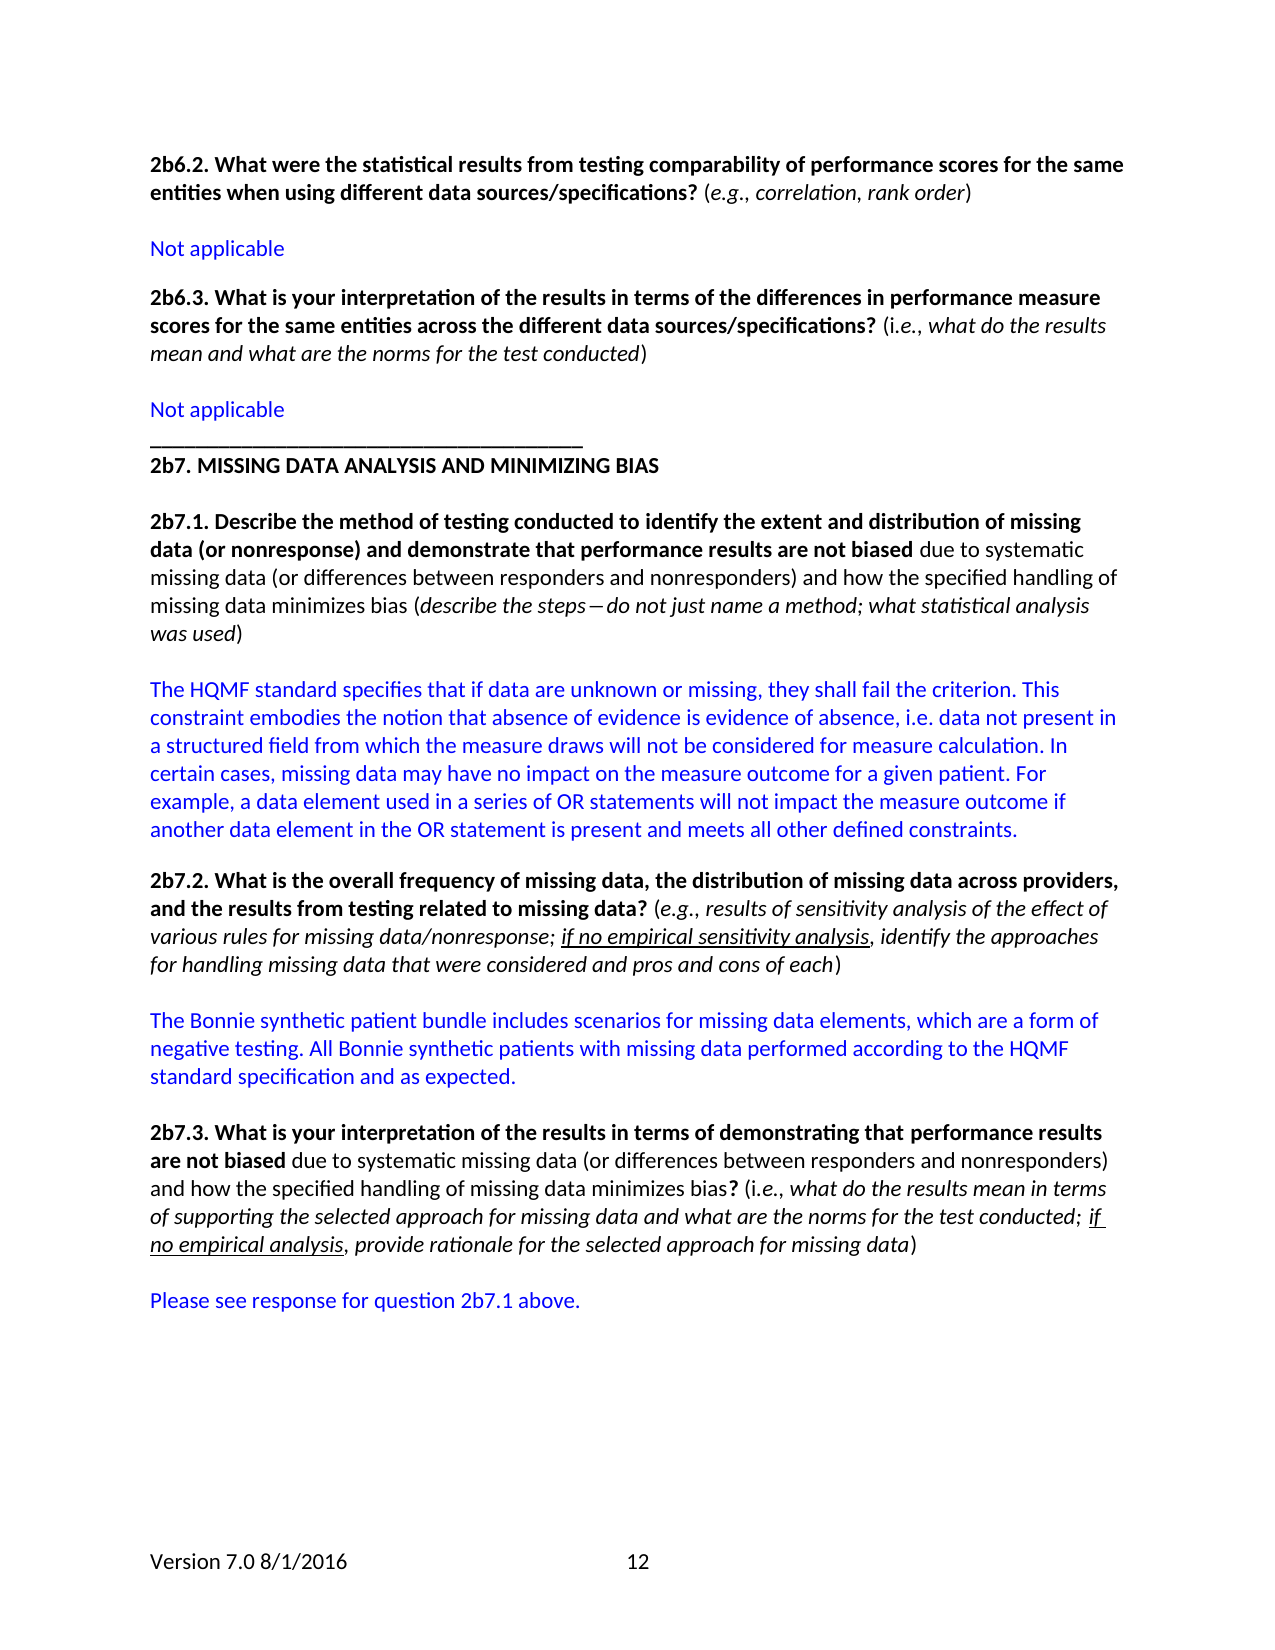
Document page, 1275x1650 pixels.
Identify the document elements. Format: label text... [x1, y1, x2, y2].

text ______________________________________ [150, 423, 1125, 451]
text 2b6.3. What is your interpretation of the results in terms of the differences in performance measure scores for the same entities across the different data sources/specifications? (i.e., what do the results mean and what are the norms for the test conducted) [150, 283, 1125, 395]
list Not applicable [150, 234, 1125, 262]
text 2b7.3. What is your interpretation of the results in terms of demonstrating that performance results are not biased due to systematic missing data (or differences between responders and nonresponders) and how the specified handling of missing data minimizes bias? (i.e., what do the results mean in terms of supporting the selected approach for missing data and what are the norms for the test conducted; if no empirical analysis, provide rationale for the selected approach for missing data) [150, 1118, 1125, 1258]
text 2b6.2. What were the statistical results from testing comparability of performance scores for the same entities when using different data sources/specifications? (e.g., correlation, rank order) [150, 150, 1125, 234]
text 2b7.1. Describe the method of testing conducted to identify the extent and distribution of missing data (or nonresponse) and demonstrate that performance results are not biased due to systematic missing data (or differences between responders and nonresponders) and how the specified handling of missing data minimizes bias (describe the steps―do not just name a method; what statistical analysis was used) [150, 507, 1125, 675]
text Please see response for question 2b7.1 above. [150, 1287, 1125, 1314]
list Not applicable [150, 395, 1125, 423]
text 2b7. MISSING DATA ANALYSIS AND MINIMIZING BIAS [150, 451, 1125, 479]
text The Bonnie synthetic patient bundle includes scenarios for missing data elements, which are a form of negative testing. All Bonnie synthetic patients with missing data performed according to the HQMF standard specification and as expected. [150, 1006, 1125, 1090]
text 2b7.2. What is the overall frequency of missing data, the distribution of missing data across providers, and the results from testing related to missing data? (e.g., results of sensitivity analysis of the effect of various rules for missing data/nonresponse; if no empirical sensitivity analysis, identify the approaches for handling missing data that were considered and pros and cons of each) [150, 866, 1125, 1006]
text The HQMF standard specifies that if data are unknown or missing, they shall fail the criterion. This constraint embodies the notion that absence of evidence is evidence of absence, i.e. data not present in a structured field from which the measure draws will not be considered for measure calculation. In certain cases, missing data may have no impact on the measure outcome for a given patient. For example, a data element used in a series of OR statements will not impact the measure outcome if another data element in the OR statement is present and meets all other defined constraints. [150, 675, 1125, 843]
